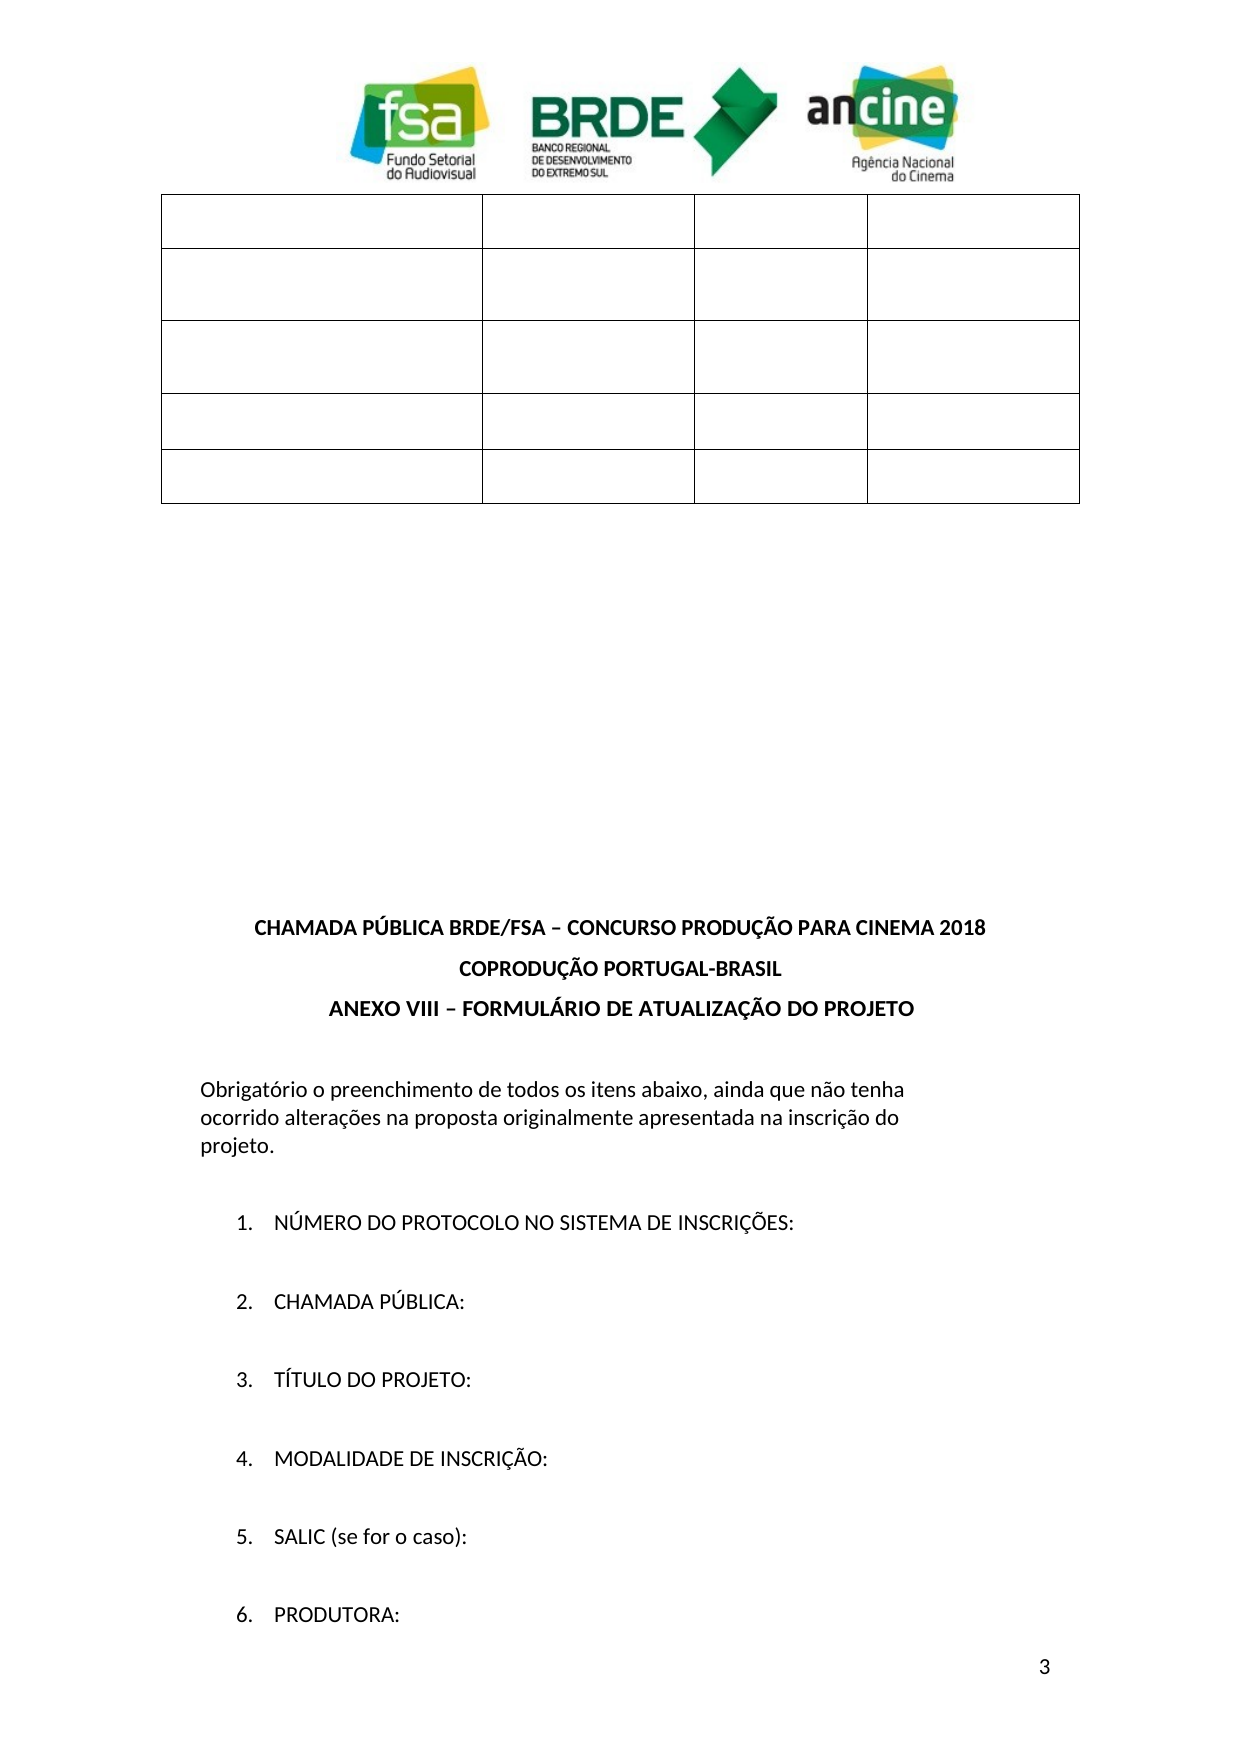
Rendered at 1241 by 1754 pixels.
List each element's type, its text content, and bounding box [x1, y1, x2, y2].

table_cell [695, 195, 867, 248]
table_cell [483, 394, 694, 448]
table_cell [868, 321, 1079, 393]
table_cell [868, 450, 1079, 503]
table_cell [695, 394, 867, 448]
table_cell [162, 394, 482, 448]
table_cell [162, 195, 482, 248]
table_cell [695, 450, 867, 503]
list NÚMERO DO PROTOCOLO NO SISTEMA DE INSCRIÇÕES: [236, 1208, 1064, 1236]
table_cell [868, 394, 1079, 448]
table_cell [162, 321, 482, 393]
list TÍTULO DO PROJETO: [236, 1365, 1064, 1393]
text ANEXO VIII – FORMULÁRIO DE ATUALIZAÇÃO DO PROJETO [177, 994, 1066, 1022]
table_cell [868, 195, 1079, 248]
table_cell [483, 450, 694, 503]
table_cell [483, 321, 694, 393]
table_cell [483, 249, 694, 320]
list MODALIDADE DE INSCRIÇÃO: [236, 1444, 1064, 1472]
table_cell [162, 450, 482, 503]
table_cell [695, 321, 867, 393]
table_cell [695, 249, 867, 320]
text Obrigatório o preenchimento de todos os itens abaixo, ainda que não tenha ocorrido alterações na proposta originalmente apresentada na inscrição do projeto. [200, 1075, 944, 1159]
list SALIC (se for o caso): [236, 1522, 1064, 1550]
table_cell [162, 249, 482, 320]
text COPRODUÇÃO PORTUGAL-BRASIL [177, 954, 1064, 982]
picture [336, 62, 979, 184]
table_cell [868, 249, 1079, 320]
text CHAMADA PÚBLICA BRDE/FSA – CONCURSO PRODUÇÃO PARA CINEMA 2018 [177, 913, 1064, 941]
table_cell [483, 195, 694, 248]
list PRODUTORA: [236, 1601, 1064, 1629]
list CHAMADA PÚBLICA: [236, 1287, 1064, 1315]
